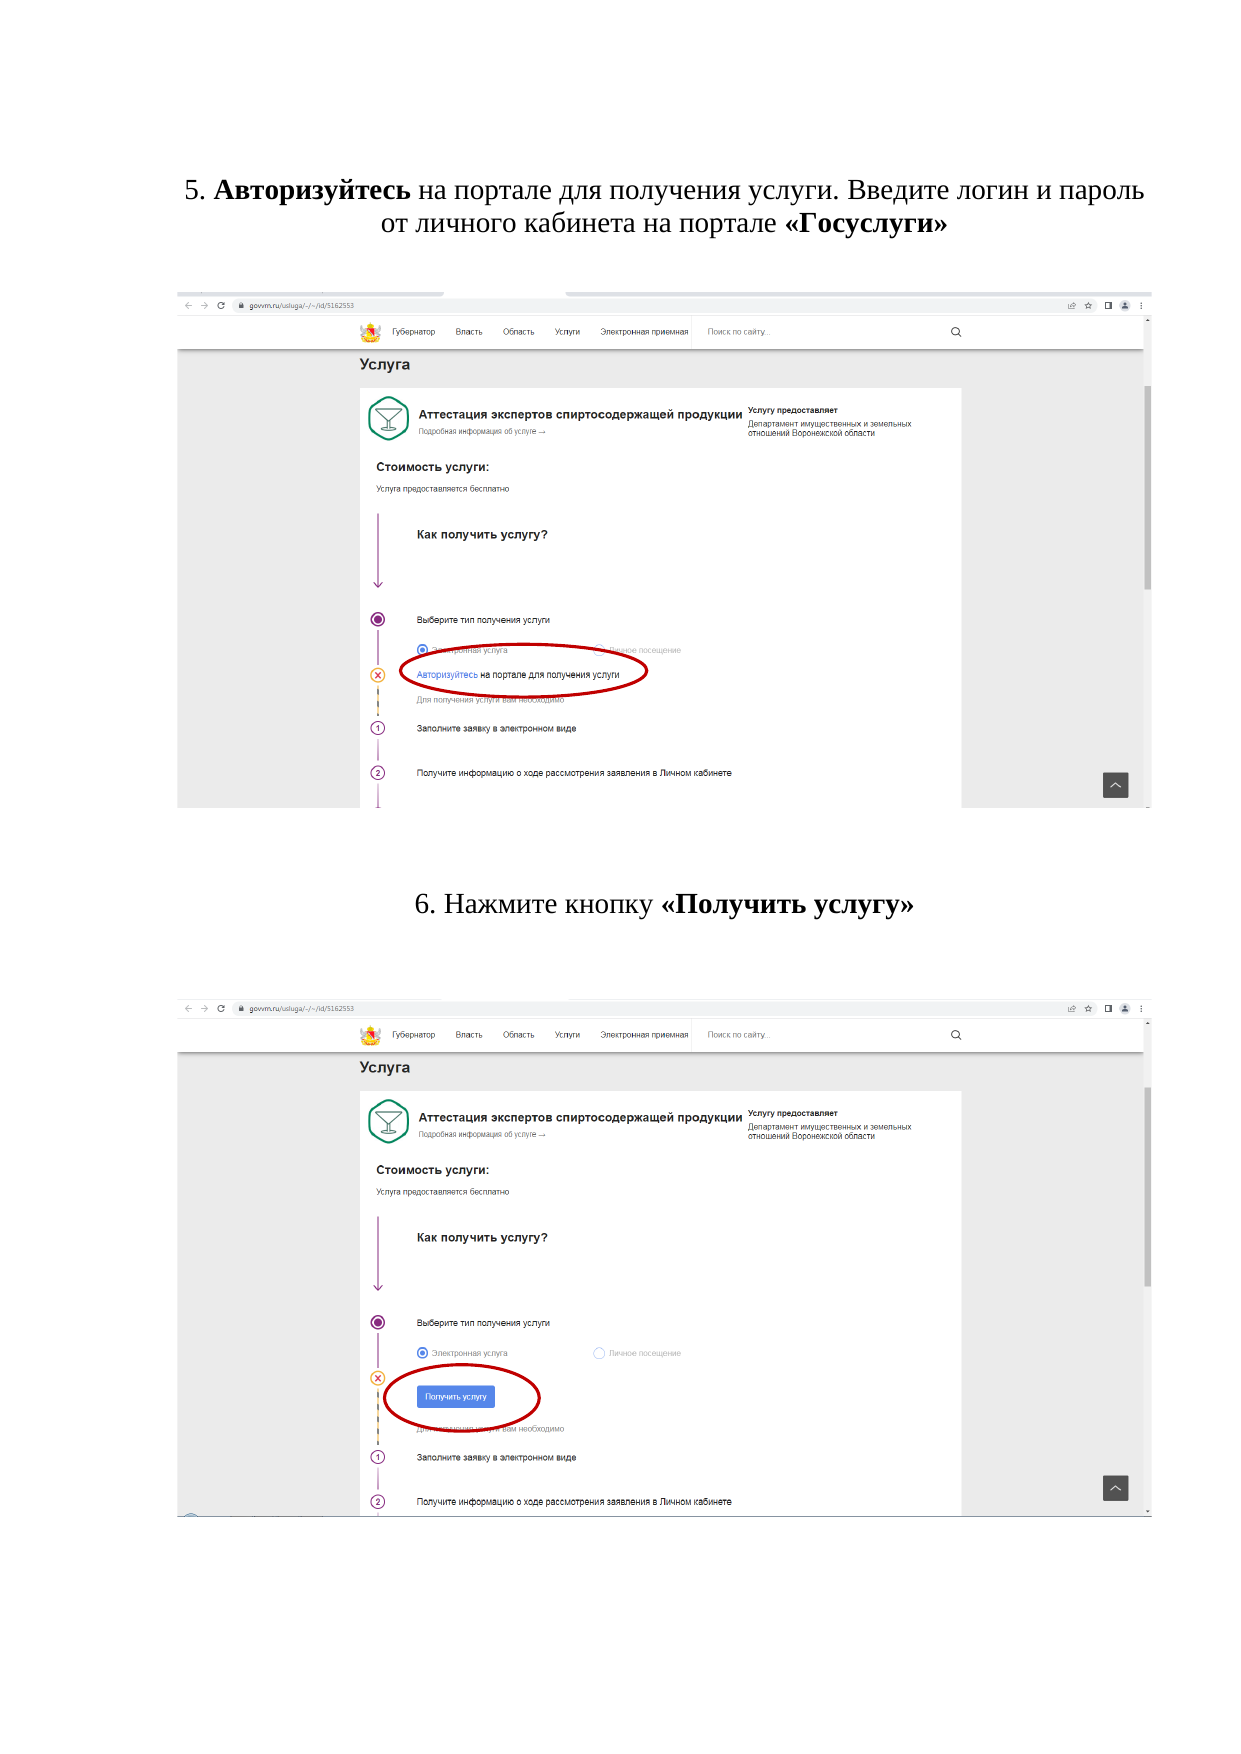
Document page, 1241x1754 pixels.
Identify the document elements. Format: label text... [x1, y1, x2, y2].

picture [177, 292, 1152, 808]
picture [177, 999, 1152, 1517]
text 5. Авторизуйтесь на портале для получения услуги. Введите логин и пароль от личного кабинета на портале «Госуслуги» [177, 172, 1152, 239]
text 6. Нажмите кнопку «Получить услугу» [177, 887, 1152, 920]
